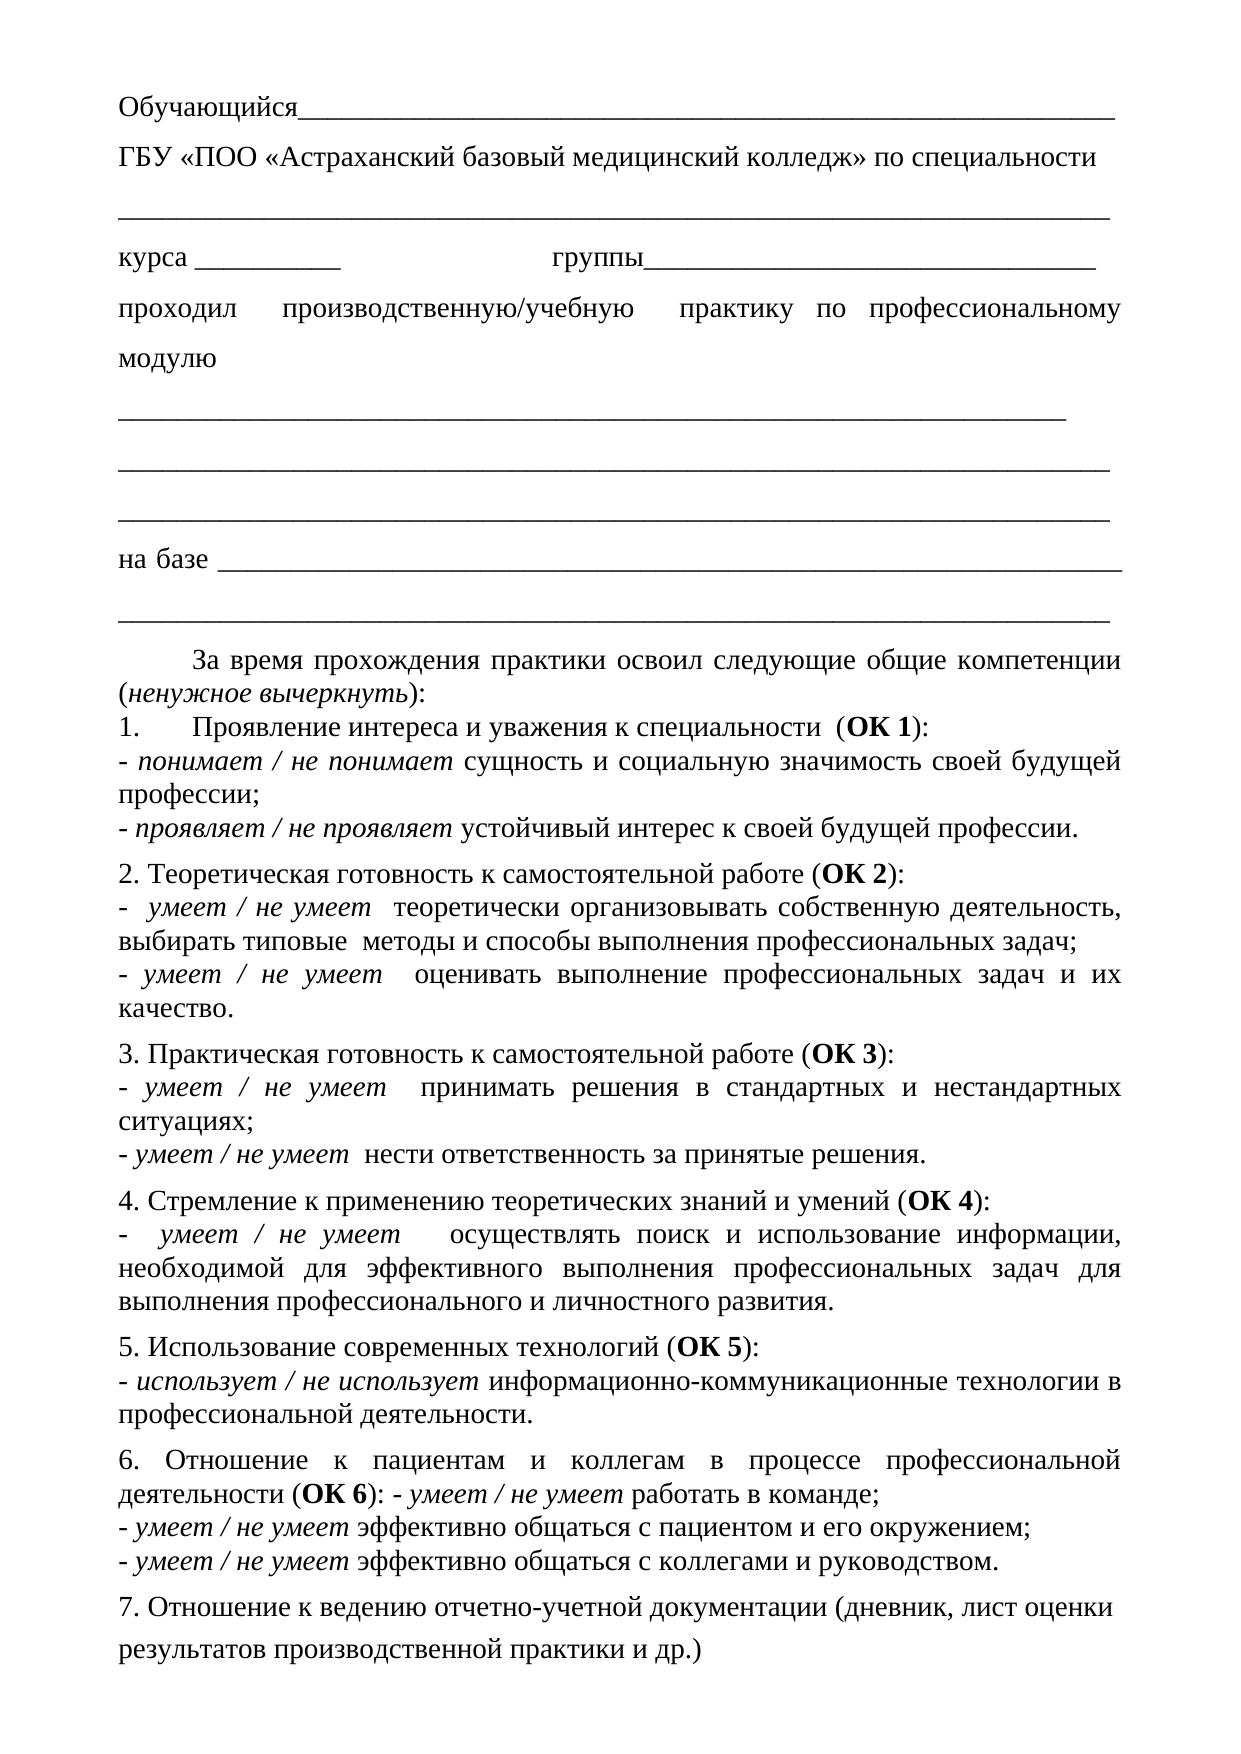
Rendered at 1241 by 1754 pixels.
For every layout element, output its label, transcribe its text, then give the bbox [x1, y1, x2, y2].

list Проявление интереса и уважения к специальности (ОК 1): [118, 709, 1122, 743]
text ____________________________________________________________________ [118, 189, 1122, 223]
text ГБУ «ПОО «Астраханский базовый медицинский колледж» по специальности [118, 139, 1122, 172]
text - умеет / не умеет принимать решения в стандартных и нестандартных ситуациях; [118, 1069, 1122, 1137]
text 4. Стремление к применению теоретических знаний и умений (ОК 4): [118, 1183, 1122, 1216]
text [118, 1589, 1122, 1664]
text 3. Практическая готовность к самостоятельной работе (ОК 3): [118, 1036, 1122, 1069]
text - понимает / не понимает сущность и социальную значимость своей будущей профессии; [118, 743, 1122, 810]
text 6. Отношение к пациентам и коллегам в процессе профессиональной деятельности (ОК 6): - умеет / не умеет работать в команде; [118, 1442, 1122, 1509]
text - умеет / не умеет нести ответственность за принятые решения. [118, 1137, 1122, 1170]
text - умеет / не умеет эффективно общаться с коллегами и руководством. [118, 1543, 1122, 1577]
text курса __________ группы_______________________________ [118, 239, 1122, 273]
text ____________________________________________________________________ [118, 491, 1122, 525]
text Обучающийся________________________________________________________ [118, 89, 1122, 122]
text - использует / не использует информационно-коммуникационные технологии в профессиональной деятельности. [118, 1363, 1122, 1430]
text на базе ______________________________________________________________ ____________________________________________________________________ [118, 541, 1122, 625]
text - умеет / не умеет эффективно общаться с пациентом и его окружением; [118, 1509, 1122, 1543]
text За время прохождения практики освоил следующие общие компетенции (ненужное вычеркнуть): [118, 642, 1122, 709]
text 2. Теоретическая готовность к самостоятельной работе (ОК 2): [118, 856, 1122, 889]
text - умеет / не умеет теоретически организовывать собственную деятельность, выбирать типовые методы и способы выполнения профессиональных задач; [118, 889, 1122, 956]
text проходил производственную/учебную практику по профессиональному модулю _________________________________________________________________ [118, 290, 1122, 424]
text - умеет / не умеет оценивать выполнение профессиональных задач и их качество. [118, 956, 1122, 1023]
text - умеет / не умеет осуществлять поиск и использование информации, необходимой для эффективного выполнения профессиональных задач для выполнения профессионального и личностного развития. [118, 1216, 1122, 1317]
text 5. Использование современных технологий (ОК 5): [118, 1329, 1122, 1363]
text ____________________________________________________________________ [118, 441, 1122, 474]
text - проявляет / не проявляет устойчивый интерес к своей будущей профессии. [118, 810, 1122, 843]
